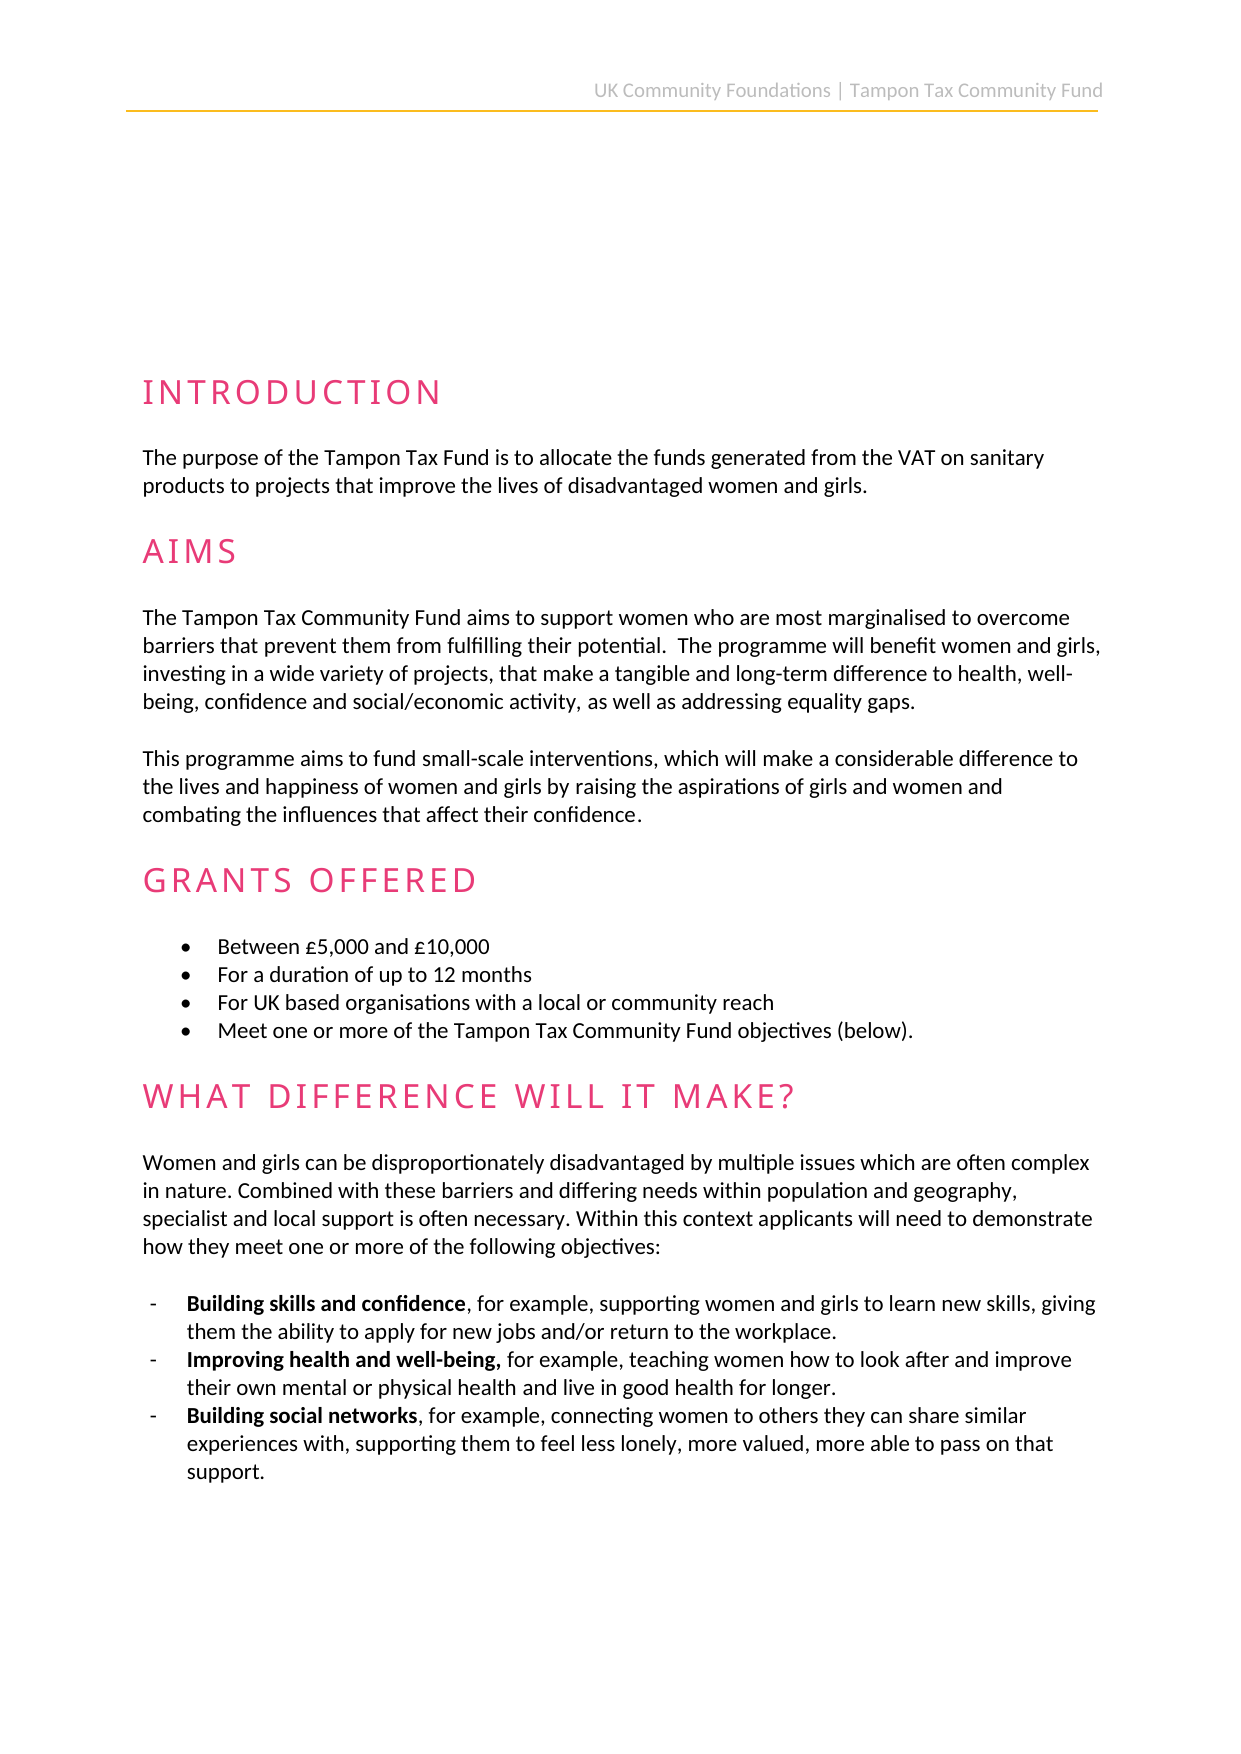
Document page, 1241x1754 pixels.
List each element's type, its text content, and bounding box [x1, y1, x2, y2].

text ​This​ programme aims to fund ​small​-scale interventions, ​​which​ ​will​ ​make​ ​a​ ​considerable difference to the lives and happiness of women and girls by raising the aspirations of girls and women and combating the influences that affect their confidence. [142, 744, 1104, 828]
list Meet one or more of the Tampon Tax Community Fund objectives (below). [180, 1016, 1104, 1044]
text The purpose of the Tampon Tax Fund is to allocate the funds generated from the VAT on sanitary products to projects that improve the lives of disadvantaged women and girls. [142, 443, 1104, 499]
text Women and girls can be disproportionately disadvantaged by multiple issues which are often complex in nature. Combined with these barriers and differing needs within population and geography, specialist and local support is often necessary. Within this context applicants will need to demonstrate how they meet one or more of the following objectives: [142, 1148, 1104, 1260]
list Improving health and well-being, for example, teaching women how to look after and improve their own mental or physical health and live in good health for longer. [149, 1345, 1104, 1401]
subtitle What difference will it make? [142, 1073, 1104, 1118]
text The Tampon Tax ​Community Fund ​aims​ ​to​ ​support​ ​women​ ​who​ ​are​ ​most​ ​marginalised​ ​to​ ​overcome​ ​barriers that​ ​prevent​ ​them​ ​from​ ​fulfilling​ ​their​ ​potential. ​ The​ ​programme will benefit women and girls, investing in a wide variety of projects, that make a tangible and long-term difference to health, well-being, confidence and social/economic activity, as well as addressing equality gaps. [142, 603, 1104, 715]
subtitle Aims [142, 528, 1104, 574]
list Building social networks, for example, connecting women to others they can share similar experiences with, supporting them to feel less lonely, more valued, more able to pass on that support. [149, 1401, 1104, 1485]
list For UK based organisations with a local or community reach [180, 988, 1104, 1016]
list Between £5,000 and £10,000 [180, 932, 1104, 960]
subtitle introduction [142, 368, 1104, 414]
subtitle GRANTS offered [142, 857, 1104, 903]
list Building skills and confidence, for example, supporting women and girls to learn new skills, giving them the ability to apply for new jobs and/or return to the workplace. [149, 1289, 1104, 1345]
list For a duration of up to 12 months [180, 960, 1104, 988]
